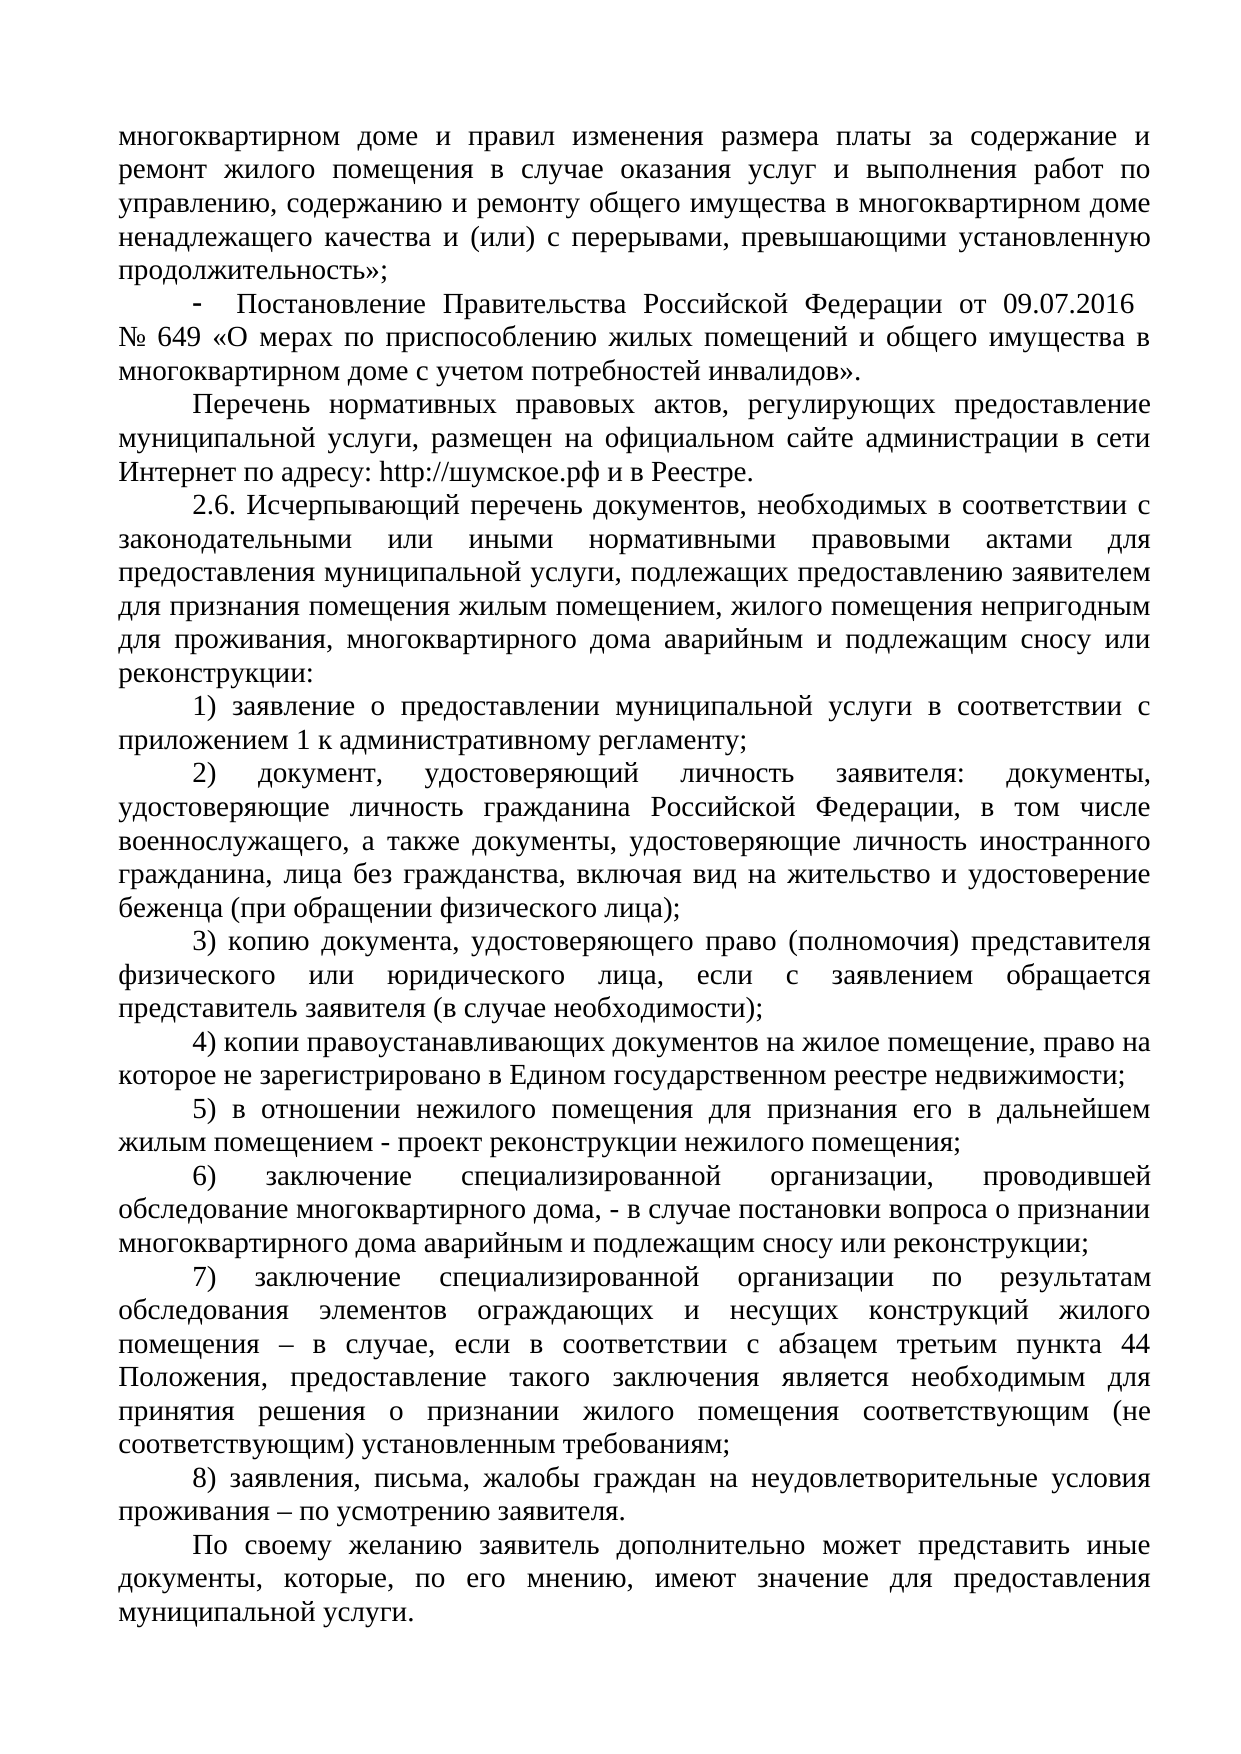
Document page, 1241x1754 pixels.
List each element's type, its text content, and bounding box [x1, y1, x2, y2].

text По своему желанию заявитель дополнительно может представить иные документы, которые, по его мнению, имеют значение для предоставления муниципальной услуги. [118, 1527, 1152, 1628]
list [118, 118, 1152, 286]
text 2) документ, удостоверяющий личность заявителя: документы, удостоверяющие личность гражданина Российской Федерации, в том числе военнослужащего, а также документы, удостоверяющие личность иностранного гражданина, лица без гражданства, включая вид на жительство и удостоверение беженца (при обращении физического лица); [118, 756, 1152, 923]
text 3) копию документа, удостоверяющего право (полномочия) представителя физического или юридического лица, если с заявлением обращается представитель заявителя (в случае необходимости); [118, 923, 1152, 1024]
text 4) копии правоустанавливающих документов на жилое помещение, право на которое не зарегистрировано в Едином государственном реестре недвижимости; [118, 1024, 1152, 1091]
text 2.6. Исчерпывающий перечень документов, необходимых в соответствии с законодательными или иными нормативными правовыми актами для предоставления муниципальной услуги, подлежащих предоставлению заявителем для признания помещения жилым помещением, жилого помещения непригодным для проживания, многоквартирного дома аварийным и подлежащим сносу или реконструкции: [118, 487, 1152, 688]
text 8) заявления, письма, жалобы граждан на неудовлетворительные условия проживания – по усмотрению заявителя. [118, 1460, 1152, 1527]
text 1) заявление о предоставлении муниципальной услуги в соответствии с приложением 1 к административному регламенту; [118, 688, 1152, 756]
text Перечень нормативных правовых актов, регулирующих предоставление муниципальной услуги, размещен на официальном сайте администрации в сети Интернет по адресу: http://шумское.рф и в Реестре. [118, 387, 1152, 487]
list Постановление Правительства Российской Федерации от 09.07.2016 № 649 «О мерах по приспособлению жилых помещений и общего имущества в многоквартирном доме с учетом потребностей инвалидов». [118, 286, 1152, 387]
text 6) заключение специализированной организации, проводившей обследование многоквартирного дома, - в случае постановки вопроса о признании многоквартирного дома аварийным и подлежащим сносу или реконструкции; [118, 1158, 1152, 1259]
text 7) заключение специализированной организации по результатам обследования элементов ограждающих и несущих конструкций жилого помещения – в случае, если в соответствии с абзацем третьим пункта 44 Положения, предоставление такого заключения является необходимым для принятия решения о признании жилого помещения соответствующим (не соответствующим) установленным требованиям; [118, 1259, 1152, 1460]
text 5) в отношении нежилого помещения для признания его в дальнейшем жилым помещением - проект реконструкции нежилого помещения; [118, 1091, 1152, 1158]
